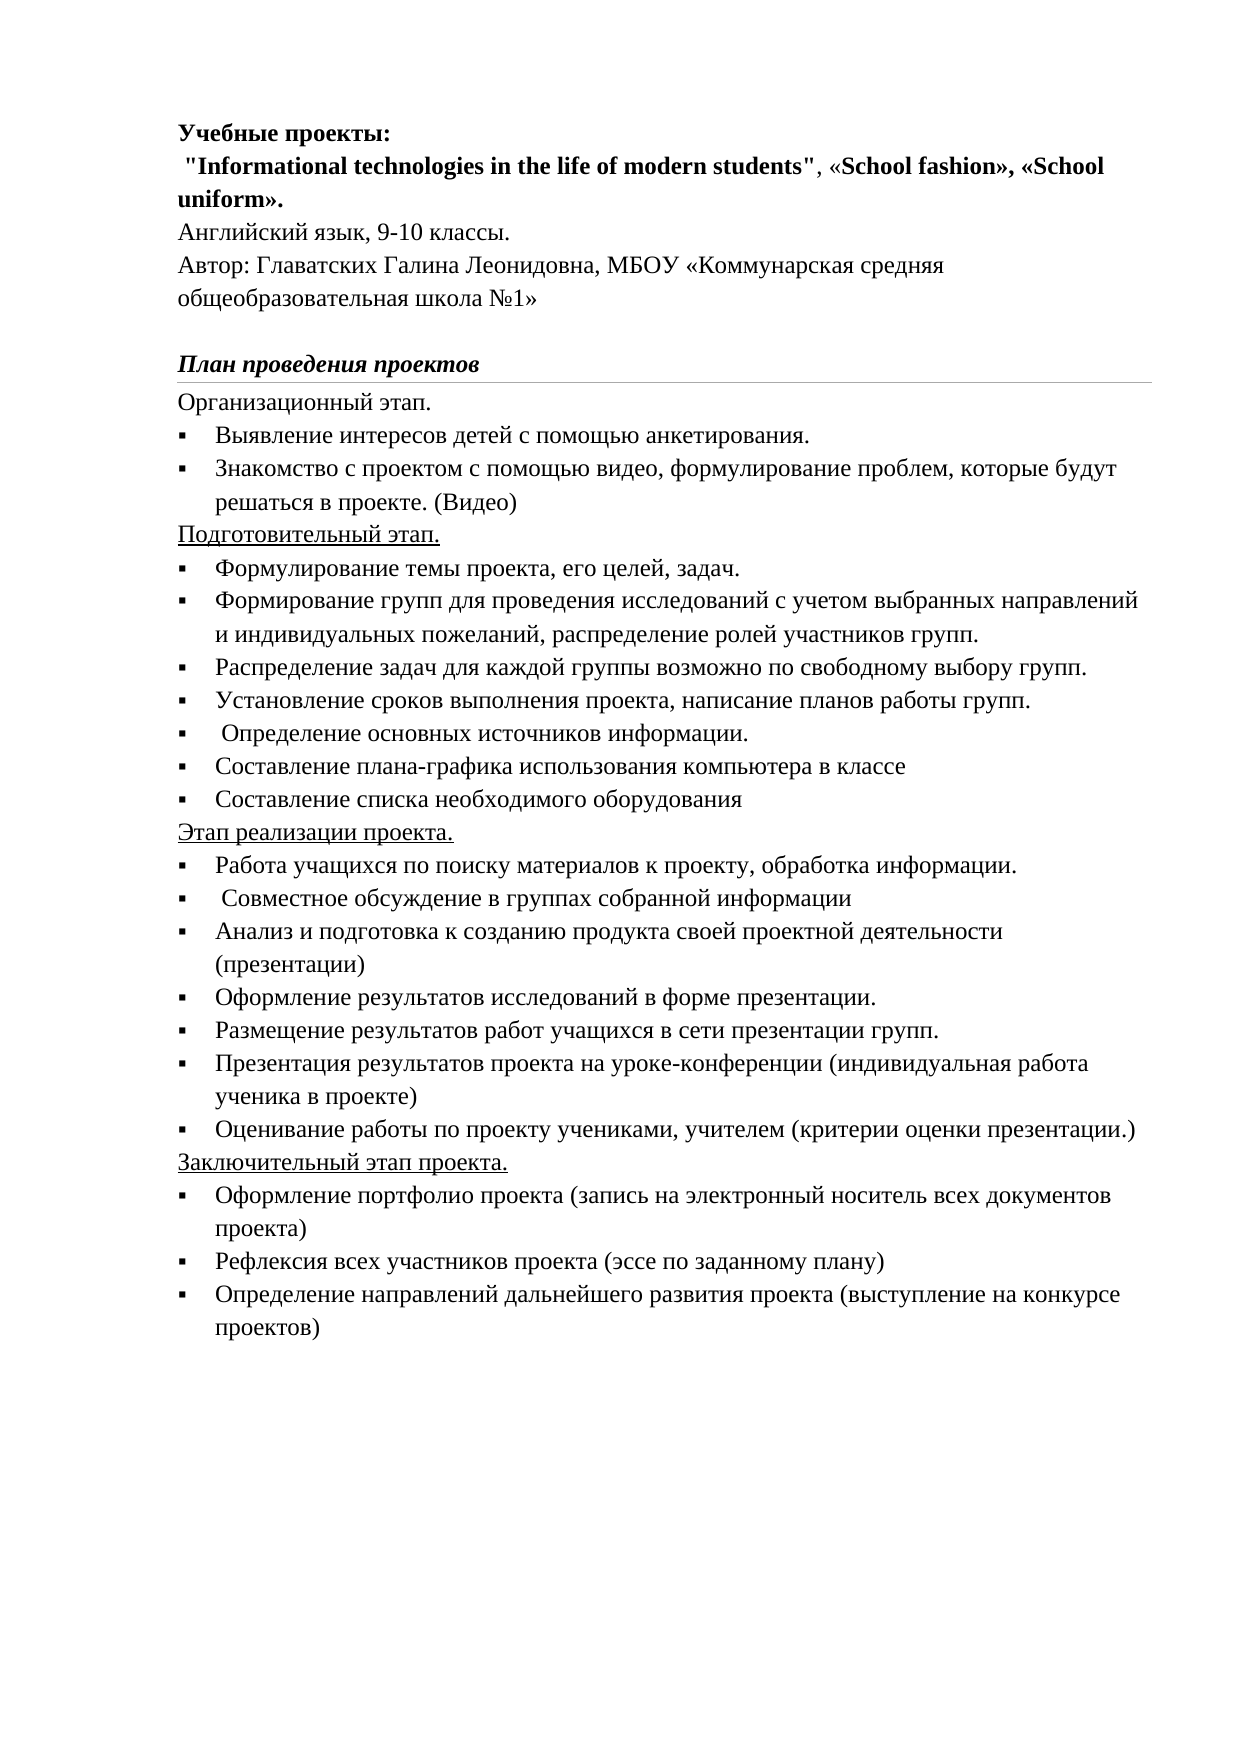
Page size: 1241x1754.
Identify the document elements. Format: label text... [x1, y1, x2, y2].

list Размещение результатов работ учащихся в сети презентации групп. [177, 1015, 1152, 1044]
text Автор: Главатских Галина Леонидовна, МБОУ «Коммунарская средняя общеобразовательная школа №1» [177, 250, 1152, 312]
list Составление плана-графика использования компьютера в классе [177, 751, 1152, 779]
text Организационный этап. [177, 387, 1152, 416]
list Оценивание работы по проекту учениками, учителем (критерии оценки презентации.) [177, 1114, 1152, 1143]
text План проведения проектов [177, 349, 1152, 382]
list Составление списка необходимого оборудования [177, 784, 1152, 812]
text "Informational technologies in the life of modern students", «School fashion», «School uniform». [177, 151, 1152, 213]
text Подготовительный этап. [177, 519, 1152, 548]
list Знакомство с проектом с помощью видео, формулирование проблем, которые будут решаться в проекте. (Видео) [177, 453, 1152, 515]
list Работа учащихся по поиску материалов к проекту, обработка информации. [177, 850, 1152, 878]
list Оформление результатов исследований в форме презентации. [177, 982, 1152, 1011]
list Определение основных источников информации. [177, 718, 1152, 746]
list Презентация результатов проекта на уроке-конференции (индивидуальная работа ученика в проекте) [177, 1048, 1152, 1110]
list Оформление портфолио проекта (запись на электронный носитель всех документов проекта) [177, 1180, 1152, 1242]
text Учебные проекты: [177, 118, 1152, 147]
list Формирование групп для проведения исследований с учетом выбранных направлений и индивидуальных пожеланий, распределение ролей участников групп. [177, 586, 1152, 647]
list Распределение задач для каждой группы возможно по свободному выбору групп. [177, 652, 1152, 680]
text Этап реализации проекта. [177, 817, 1152, 846]
list Анализ и подготовка к созданию продукта своей проектной деятельности (презентации) [177, 916, 1152, 978]
list Определение направлений дальнейшего развития проекта (выступление на конкурсе проектов) [177, 1279, 1152, 1341]
list Установление сроков выполнения проекта, написание планов работы групп. [177, 685, 1152, 713]
text Заключительный этап проекта. [177, 1147, 1152, 1176]
list Формулирование темы проекта, его целей, задач. [177, 553, 1152, 581]
list Выявление интересов детей с помощью анкетирования. [177, 421, 1152, 449]
list Совместное обсуждение в группах собранной информации [177, 883, 1152, 912]
text Английский язык, 9-10 классы. [177, 217, 1152, 246]
list Рефлексия всех участников проекта (эссе по заданному плану) [177, 1246, 1152, 1275]
